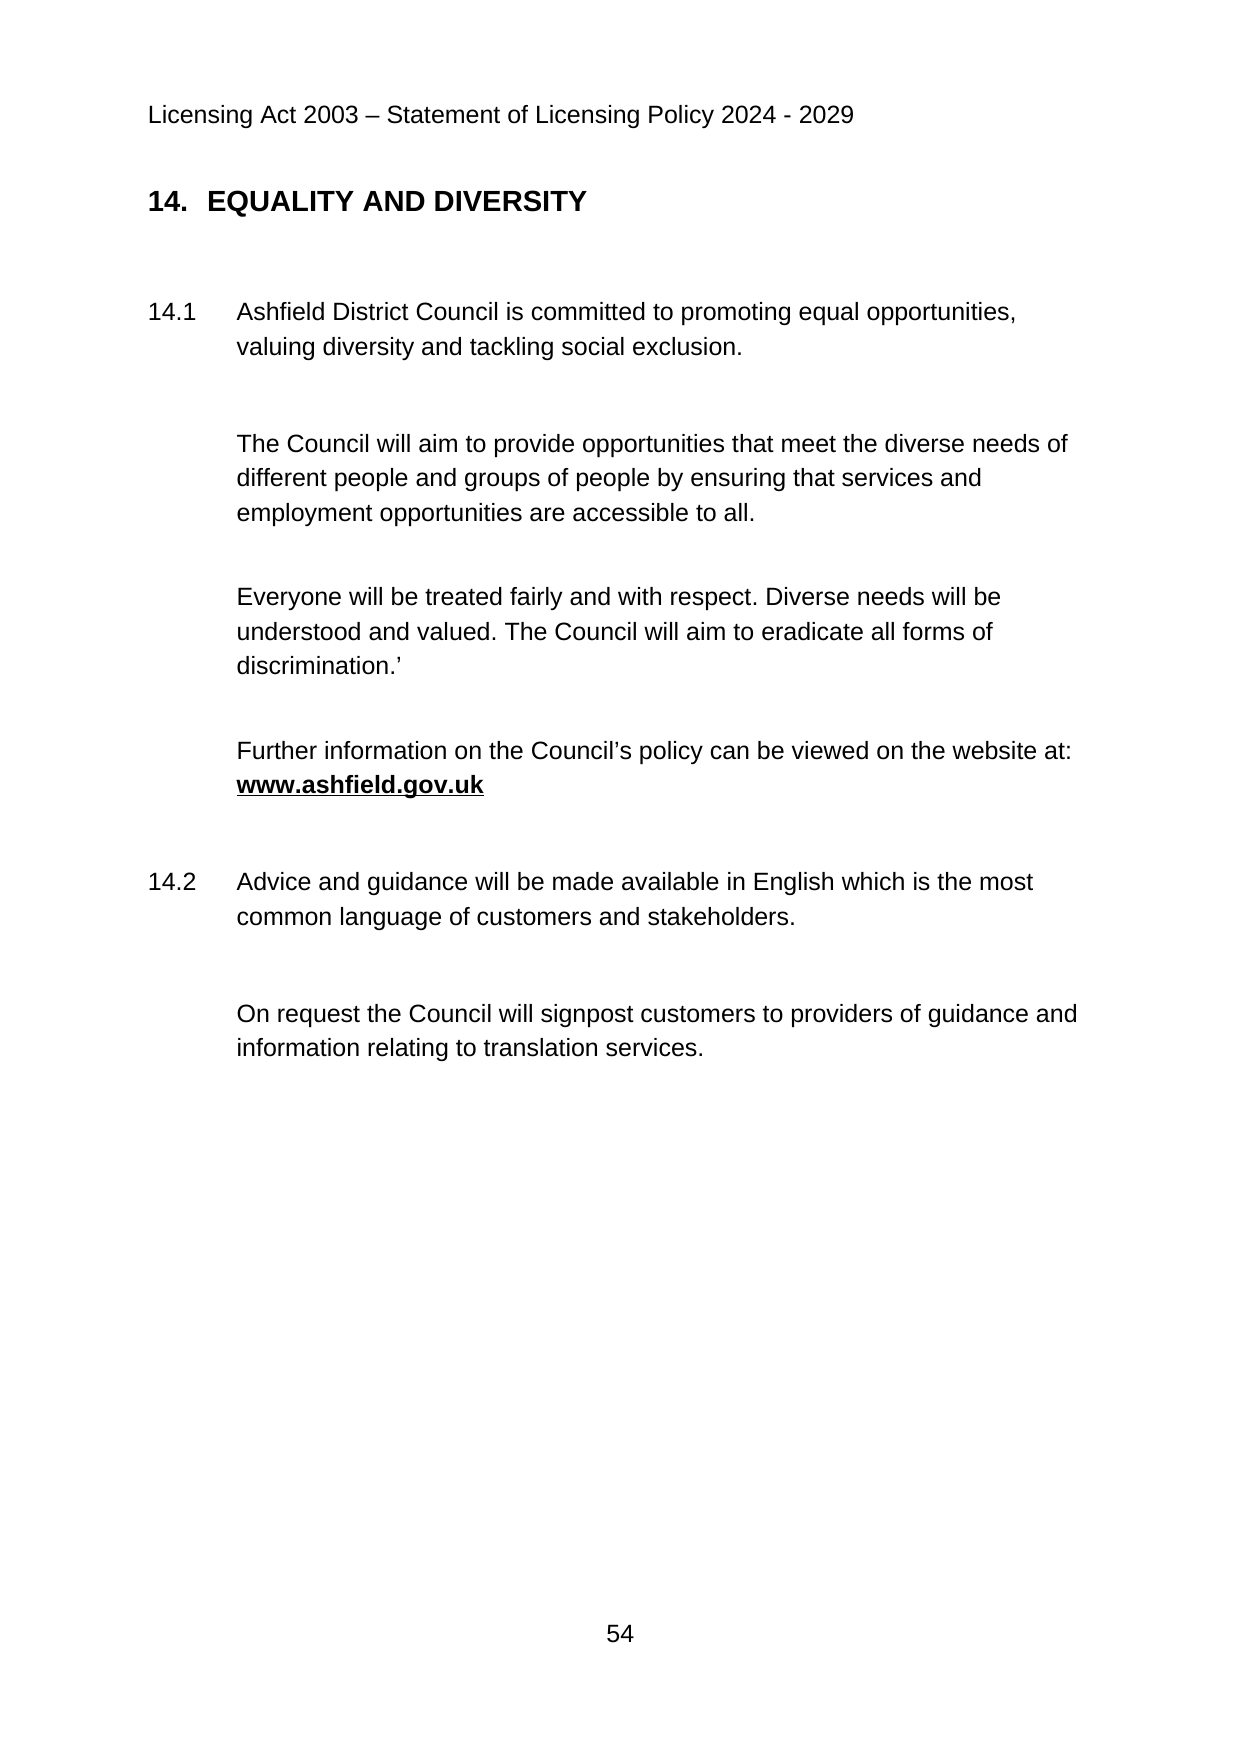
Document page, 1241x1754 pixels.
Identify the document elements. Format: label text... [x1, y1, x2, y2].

text Everyone will be treated fairly and with respect. Diverse needs will be understood and valued. The Council will aim to eradicate all forms of discrimination.’ [236, 582, 1092, 680]
subtitle EQUALITY AND DIVERSITY [148, 184, 1092, 218]
list 14.2 Advice and guidance will be made available in English which is the most common language of customers and stakeholders. [148, 867, 1092, 930]
text The Council will aim to provide opportunities that meet the diverse needs of different people and groups of people by ensuring that services and employment opportunities are accessible to all. [236, 429, 1092, 526]
text Further information on the Council’s policy can be viewed on the website at: www.ashfield.gov.uk [236, 736, 1092, 799]
list 14.1 Ashfield District Council is committed to promoting equal opportunities, valuing diversity and tackling social exclusion. [148, 297, 1092, 361]
text On request the Council will signpost customers to providers of guidance and information relating to translation services. [236, 998, 1092, 1062]
